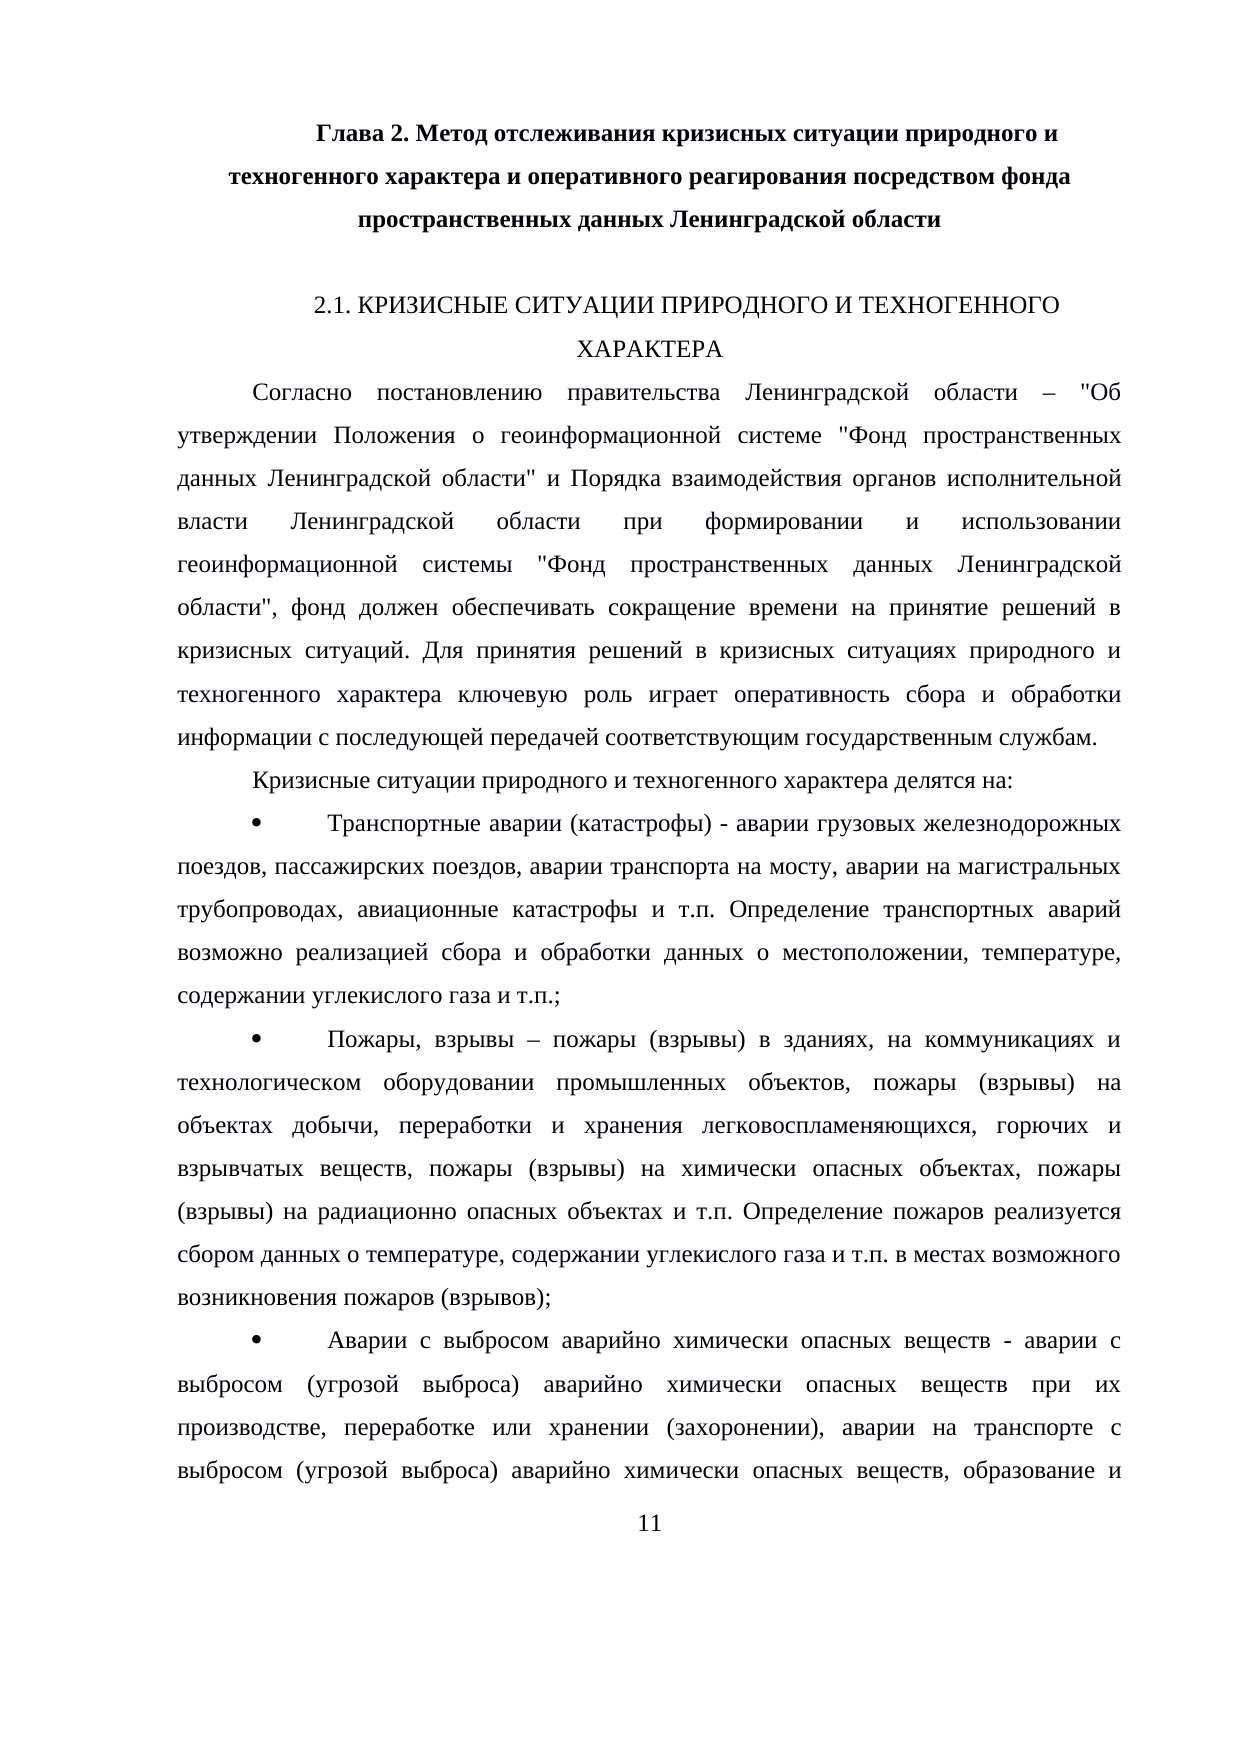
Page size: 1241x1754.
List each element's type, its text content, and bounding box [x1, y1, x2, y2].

text Кризисные ситуации природного и техногенного характера делятся на: [177, 765, 1122, 794]
text Согласно постановлению правительства Ленинградской области – "Об утверждении Положения о геоинформационной системе "Фонд пространственных данных Ленинградской области" и Порядка взаимодействия органов исполнительной власти Ленинградской области при формировании и использовании геоинформационной системы "Фонд пространственных данных Ленинградской области", фонд должен обеспечивать сокращение времени на принятие решений в кризисных ситуаций. Для принятия решений в кризисных ситуациях природного и техногенного характера ключевую роль играет оперативность сбора и обработки информации с последующей передачей соответствующим государственным службам. [177, 377, 1122, 751]
list Транспортные аварии (катастрофы) - аварии грузовых железнодорожных поездов, пассажирских поездов, аварии транспорта на мосту, аварии на магистральных трубопроводах, авиационные катастрофы и т.п. Определение транспортных аварий возможно реализацией сбора и обработки данных о местоположении, температуре, содержании углекислого газа и т.п.; [177, 808, 1122, 1009]
text Глава 2. Метод отслеживания кризисных ситуации природного и техногенного характера и оперативного реагирования посредством фонда пространственных данных Ленинградской области [177, 118, 1122, 233]
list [177, 1326, 1122, 1484]
text 2.1. КРИЗИСНЫЕ СИТУАЦИИ ПРИРОДНОГО И ТЕХНОГЕННОГО ХАРАКТЕРА [177, 291, 1122, 362]
list Пожары, взрывы – пожары (взрывы) в зданиях, на коммуникациях и технологическом оборудовании промышленных объектов, пожары (взрывы) на объектах добычи, переработки и хранения легковоспламеняющихся, горючих и взрывчатых веществ, пожары (взрывы) на химически опасных объектах, пожары (взрывы) на радиационно опасных объектах и т.п. Определение пожаров реализуется сбором данных о температуре, содержании углекислого газа и т.п. в местах возможного возникновения пожаров (взрывов); [177, 1024, 1122, 1311]
